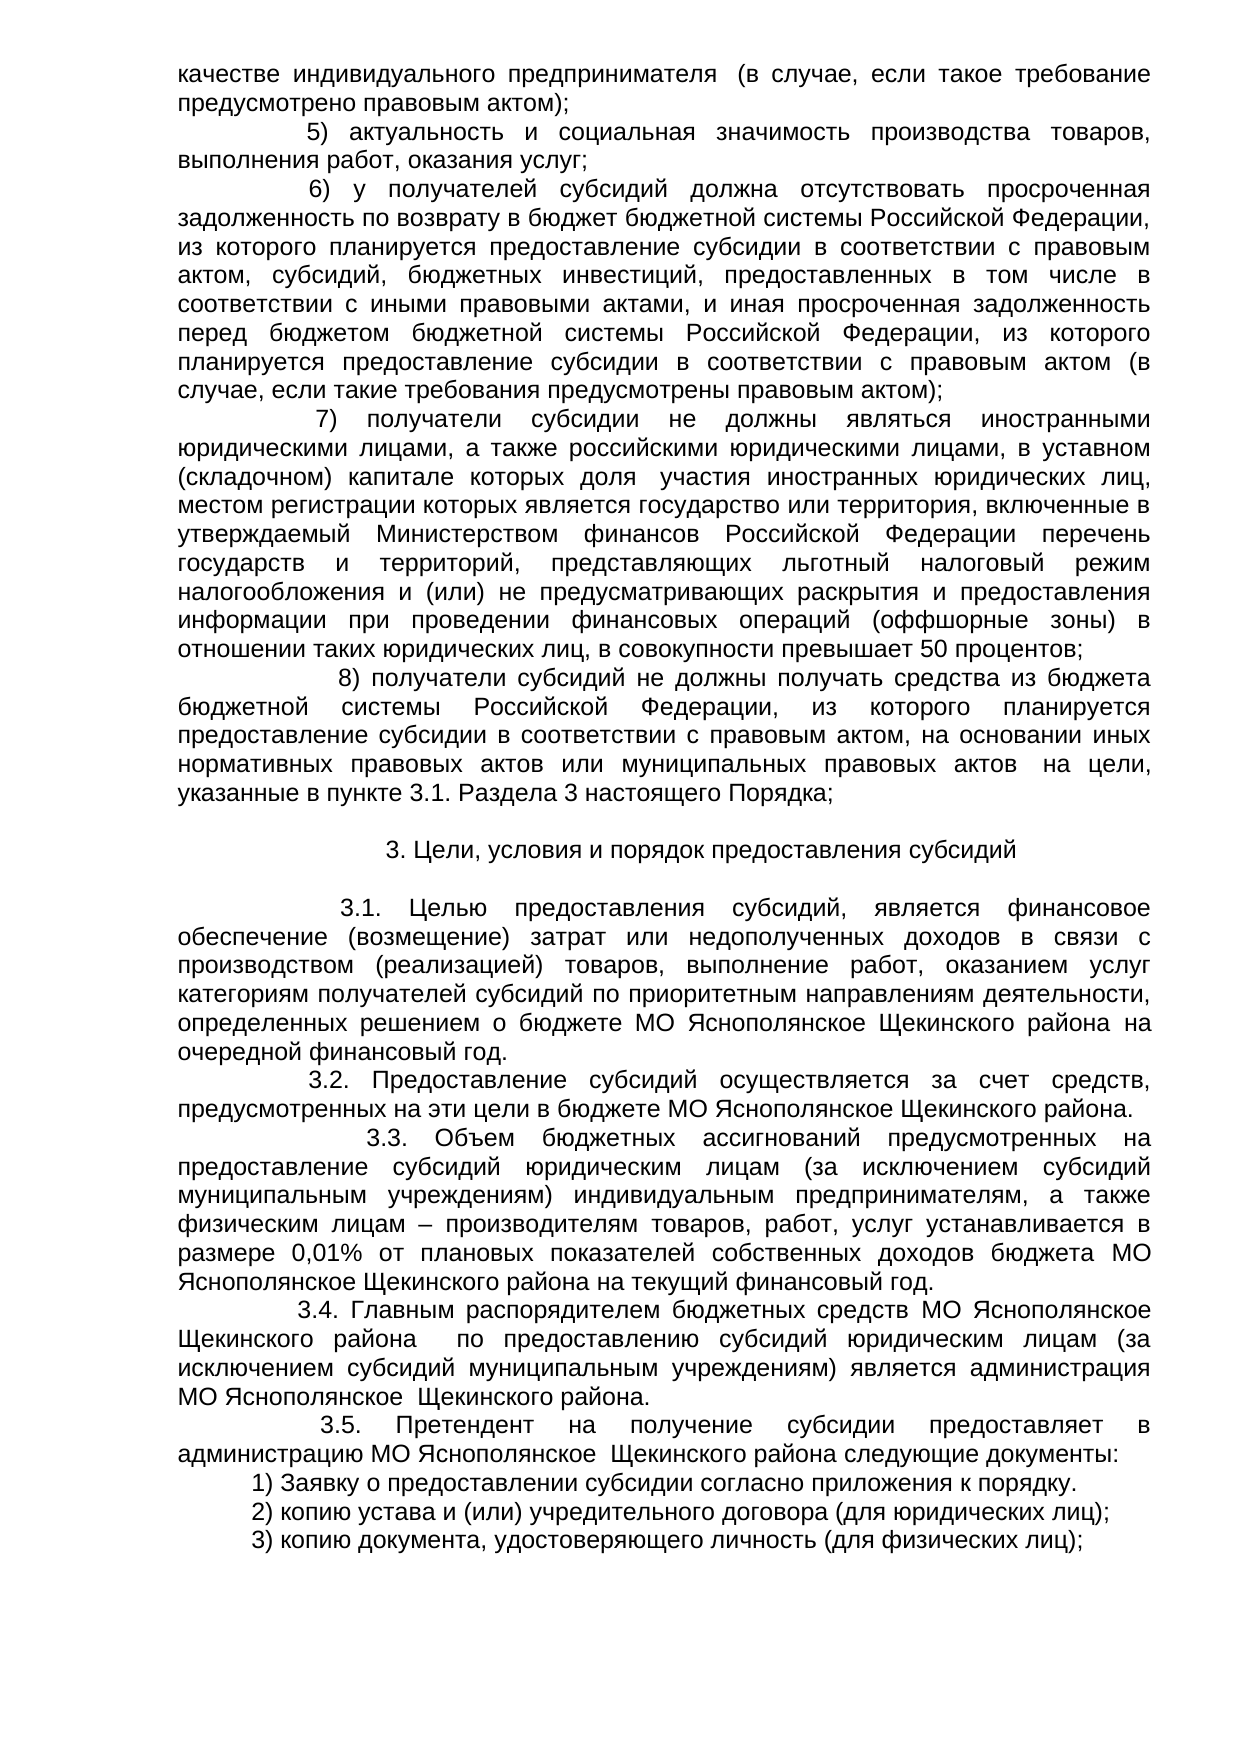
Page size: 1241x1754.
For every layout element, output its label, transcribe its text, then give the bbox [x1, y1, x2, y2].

text 3) копию документа, удостоверяющего личность (для физических лиц); [177, 1525, 1152, 1554]
text 3. Цели, условия и порядок предоставления субсидий [177, 835, 1152, 864]
text 1) Заявку о предоставлении субсидии согласно приложения к порядку. [177, 1468, 1152, 1497]
text 3.3. Объем бюджетных ассигнований предусмотренных на предоставление субсидий юридическим лицам (за исключением субсидий муниципальным учреждениям) индивидуальным предпринимателям, а также физическим лицам – производителям товаров, работ, услуг устанавливается в размере 0,01% от плановых показателей собственных доходов бюджета МО Яснополянское Щекинского района на текущий финансовый год. [177, 1123, 1152, 1295]
text 3.5. Претендент на получение субсидии предоставляет в администрацию МО Яснополянское Щекинского района следующие документы: [177, 1410, 1152, 1468]
text 5) актуальность и социальная значимость производства товаров, выполнения работ, оказания услуг; [177, 117, 1152, 174]
text 3.4. Главным распорядителем бюджетных средств МО Яснополянское Щекинского района по предоставлению субсидий юридическим лицам (за исключением субсидий муниципальным учреждениям) является администрация МО Яснополянское Щекинского района. [177, 1295, 1152, 1410]
text 8) получатели субсидий не должны получать средства из бюджета бюджетной системы Российской Федерации, из которого планируется предоставление субсидии в соответствии с правовым актом, на основании иных нормативных правовых актов или муниципальных правовых актов на цели, указанные в пункте 3.1. Раздела 3 настоящего Порядка; [177, 663, 1152, 807]
text 3.2. Предоставление субсидий осуществляется за счет средств, предусмотренных на эти цели в бюджете МО Яснополянское Щекинского района. [177, 1065, 1152, 1123]
text 2) копию устава и (или) учредительного договора (для юридических лиц); [177, 1497, 1152, 1525]
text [177, 59, 1152, 117]
text 3.1. Целью предоставления субсидий, является финансовое обеспечение (возмещение) затрат или недополученных доходов в связи с производством (реализацией) товаров, выполнение работ, оказанием услуг категориям получателей субсидий по приоритетным направлениям деятельности, определенных решением о бюджете МО Яснополянское Щекинского района на очередной финансовый год. [177, 893, 1152, 1065]
text 6) у получателей субсидий должна отсутствовать просроченная задолженность по возврату в бюджет бюджетной системы Российской Федерации, из которого планируется предоставление субсидии в соответствии с правовым актом, субсидий, бюджетных инвестиций, предоставленных в том числе в соответствии с иными правовыми актами, и иная просроченная задолженность перед бюджетом бюджетной системы Российской Федерации, из которого планируется предоставление субсидии в соответствии с правовым актом (в случае, если такие требования предусмотрены правовым актом); [177, 174, 1152, 404]
text 7) получатели субсидии не должны являться иностранными юридическими лицами, а также российскими юридическими лицами, в уставном (складочном) капитале которых доля участия иностранных юридических лиц, местом регистрации которых является государство или территория, включенные в утверждаемый Министерством финансов Российской Федерации перечень государств и территорий, представляющих льготный налоговый режим налогообложения и (или) не предусматривающих раскрытия и предоставления информации при проведении финансовых операций (оффшорные зоны) в отношении таких юридических лиц, в совокупности превышает 50 процентов; [177, 404, 1152, 663]
